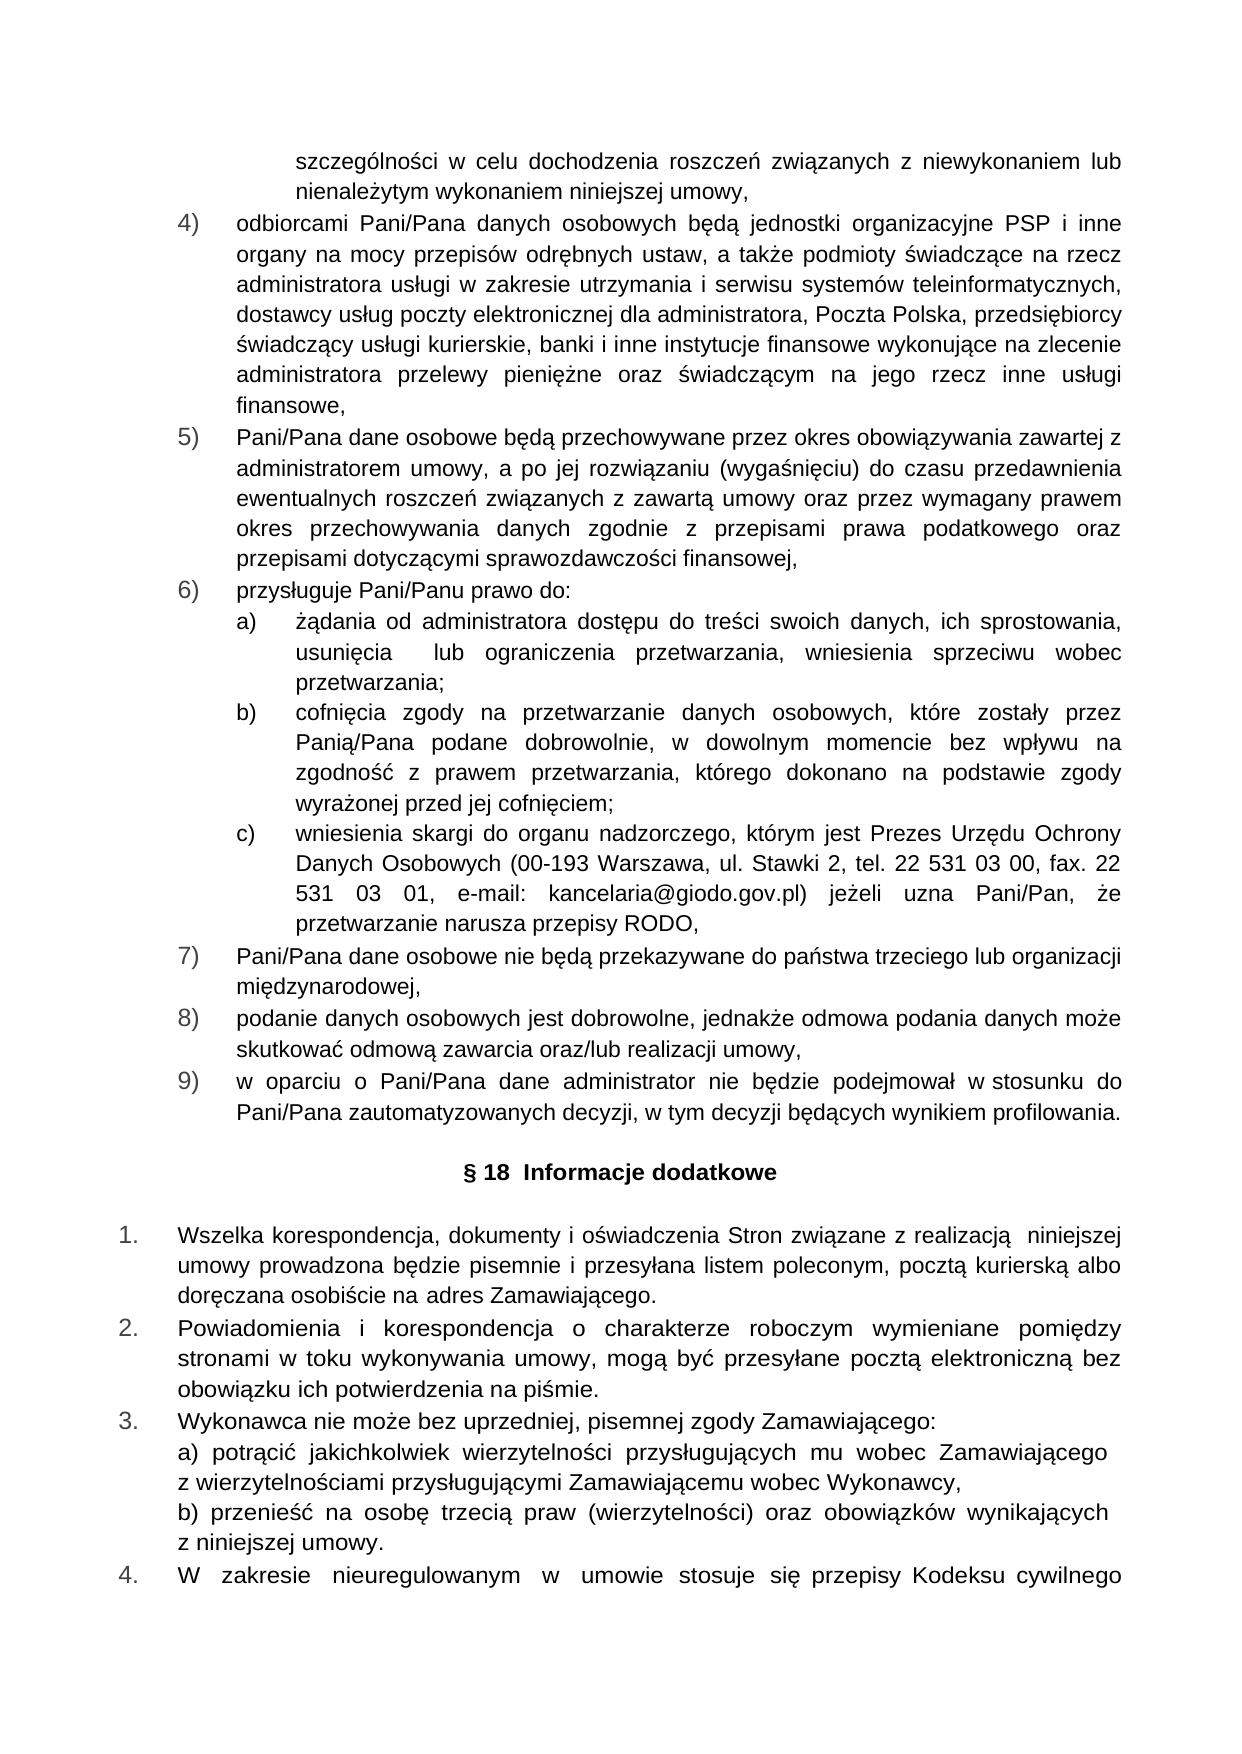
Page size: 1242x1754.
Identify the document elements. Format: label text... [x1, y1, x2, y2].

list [118, 1559, 1122, 1588]
list w oparciu o Pani/Pana dane administrator nie będzie podejmował w stosunku do Pani/Pana zautomatyzowanych decyzji, w tym decyzji będących wynikiem profilowania. [177, 1066, 1122, 1125]
list Powiadomienia i korespondencja o charakterze roboczym wymieniane pomiędzy stronami w toku wykonywania umowy, mogą być przesyłane pocztą elektroniczną bez obowiązku ich potwierdzenia na piśmie. [118, 1313, 1122, 1402]
list przysługuje Pani/Panu prawo do: [177, 575, 1122, 604]
list odbiorcami Pani/Pana danych osobowych będą jednostki organizacyjne PSP i inne organy na mocy przepisów odrębnych ustaw, a także podmioty świadczące na rzecz administratora usługi w zakresie utrzymania i serwisu systemów teleinformatycznych, dostawcy usług poczty elektronicznej dla administratora, Poczta Polska, przedsiębiorcy świadczący usługi kurierskie, banki i inne instytucje finansowe wykonujące na zlecenie administratora przelewy pieniężne oraz świadczącym na jego rzecz inne usługi finansowe, [177, 208, 1122, 418]
text b) przenieść na osobę trzecią praw (wierzytelności) oraz obowiązków wynikających z niniejszej umowy. [177, 1499, 1122, 1556]
list wniesienia skargi do organu nadzorczego, którym jest Prezes Urzędu Ochrony Danych Osobowych (00-193 Warszawa, ul. Stawki 2, tel. 22 531 03 00, fax. 22 531 03 01, e-mail: kancelaria@giodo.gov.pl) jeżeli uzna Pani/Pan, że przetwarzanie narusza przepisy RODO, [236, 820, 1122, 937]
list Pani/Pana dane osobowe nie będą przekazywane do państwa trzeciego lub organizacji międzynarodowej, [177, 941, 1122, 999]
list Wykonawca nie może bez uprzedniej, pisemnej zgody Zamawiającego: [118, 1406, 1122, 1434]
list żądania od administratora dostępu do treści swoich danych, ich sprostowania, usunięcia lub ograniczenia przetwarzania, wniesienia sprzeciwu wobec przetwarzania; [236, 608, 1122, 695]
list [236, 148, 1122, 204]
list Pani/Pana dane osobowe będą przechowywane przez okres obowiązywania zawartej z administratorem umowy, a po jej rozwiązaniu (wygaśnięciu) do czasu przedawnienia ewentualnych roszczeń związanych z zawartą umowy oraz przez wymagany prawem okres przechowywania danych zgodnie z przepisami prawa podatkowego oraz przepisami dotyczącymi sprawozdawczości finansowej, [177, 422, 1122, 571]
list cofnięcia zgody na przetwarzanie danych osobowych, które zostały przez Panią/Pana podane dobrowolnie, w dowolnym momencie bez wpływu na zgodność z prawem przetwarzania, którego dokonano na podstawie zgody wyrażonej przed jej cofnięciem; [236, 699, 1122, 816]
text a) potrącić jakichkolwiek wierzytelności przysługujących mu wobec Zamawiającego z wierzytelnościami przysługującymi Zamawiającemu wobec Wykonawcy, [177, 1439, 1122, 1495]
list podanie danych osobowych jest dobrowolne, jednakże odmowa podania danych może skutkować odmową zawarcia oraz/lub realizacji umowy, [177, 1003, 1122, 1062]
list Wszelka korespondencja, dokumenty i oświadczenia Stron związane z realizacją niniejszej umowy prowadzona będzie pisemnie i przesyłana listem poleconym, pocztą kurierską albo doręczana osobiście na adres Zamawiającego. [118, 1220, 1122, 1309]
text § 18 Informacje dodatkowe [118, 1159, 1122, 1186]
